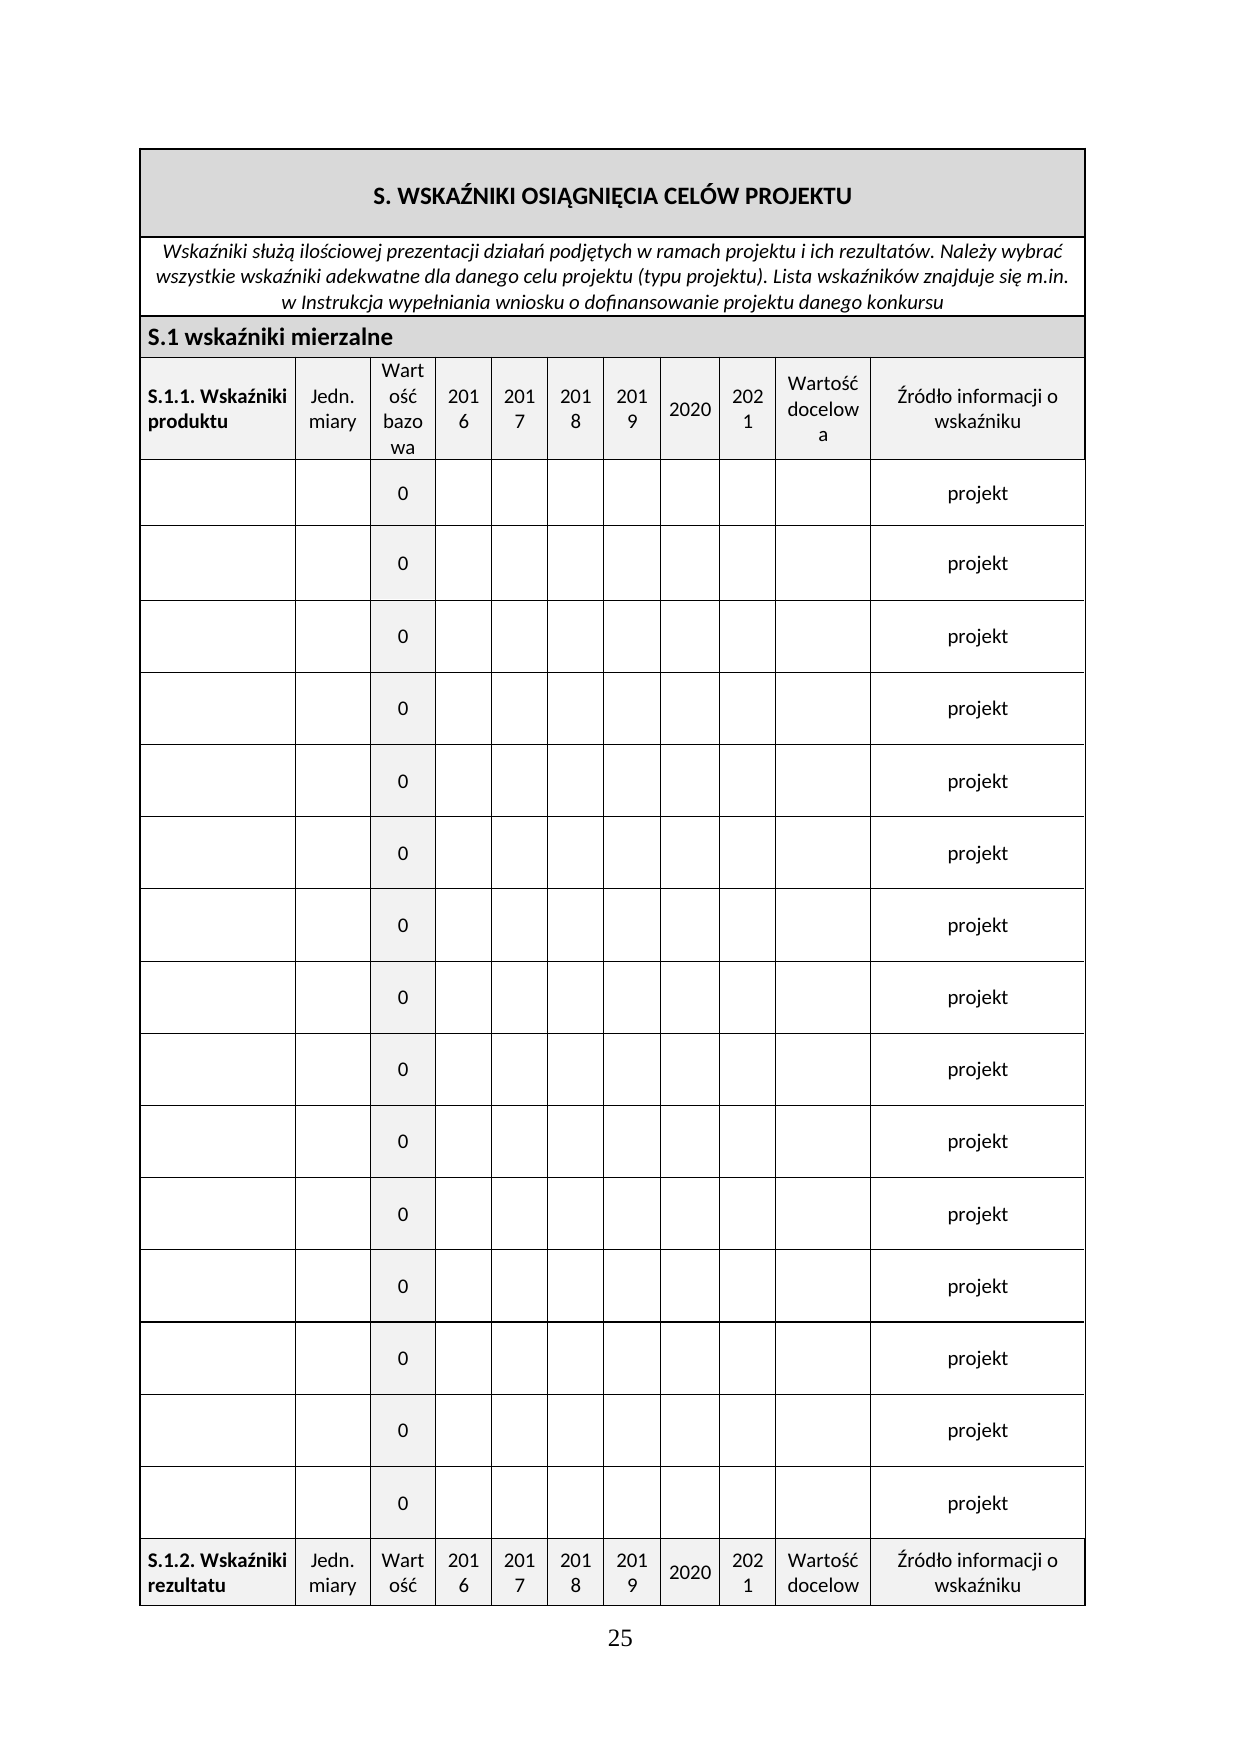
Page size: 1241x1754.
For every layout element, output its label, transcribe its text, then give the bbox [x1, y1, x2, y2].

table_cell [548, 817, 603, 888]
table_cell [604, 1178, 660, 1249]
table_cell [492, 526, 547, 599]
table_cell [720, 1034, 775, 1105]
table_cell [296, 1250, 370, 1321]
table_cell 2020 [661, 358, 719, 459]
table_cell [492, 601, 547, 672]
table_cell [436, 460, 491, 525]
table_cell [492, 889, 547, 961]
table_cell [661, 962, 719, 1033]
table_cell Jedn. miary [296, 1539, 370, 1605]
table_cell [436, 1323, 491, 1394]
table_cell [141, 1250, 295, 1321]
table_cell [776, 1323, 870, 1394]
table_cell [492, 1178, 547, 1249]
table_cell 2020 [661, 1539, 719, 1605]
table_cell [661, 1106, 719, 1177]
table_cell projekt [871, 1321, 1085, 1394]
table_cell [720, 673, 775, 744]
table_cell [141, 1034, 295, 1105]
table_cell [604, 601, 660, 672]
table_cell [720, 889, 775, 961]
table_cell 0 [371, 889, 435, 961]
table_cell [492, 1323, 547, 1394]
table_cell [492, 962, 547, 1033]
table_cell 0 [371, 817, 435, 888]
table_cell Wartość docelowa [776, 1539, 870, 1605]
table_cell [492, 1106, 547, 1177]
table_cell [436, 1395, 491, 1466]
table_cell [296, 673, 370, 744]
table_cell projekt [871, 525, 1085, 599]
table_cell [436, 817, 491, 888]
table_cell [141, 1467, 295, 1538]
table_cell [604, 1395, 660, 1466]
table_cell [436, 1467, 491, 1538]
table_cell [548, 1250, 603, 1321]
table_cell projekt [871, 744, 1085, 816]
table_cell [141, 745, 295, 816]
table_cell [720, 1395, 775, 1466]
table_cell [661, 460, 719, 525]
table_cell 2016 [436, 358, 491, 459]
table_cell [492, 745, 547, 816]
table_cell [548, 526, 603, 599]
table_cell projekt [871, 1033, 1085, 1105]
table_cell 0 [371, 673, 435, 744]
table_cell [604, 1034, 660, 1105]
table_cell [776, 1106, 870, 1177]
table_cell [720, 1250, 775, 1321]
table_cell 2021 [720, 358, 775, 459]
table_cell 0 [371, 1106, 435, 1177]
table_cell 0 [371, 1250, 435, 1321]
table_cell [296, 460, 370, 525]
table_cell Jedn. miary [296, 358, 370, 459]
table_cell [661, 601, 719, 672]
table_cell [661, 673, 719, 744]
table_cell Wskaźniki służą ilościowej prezentacji działań podjętych w ramach projektu i ich rezultatów. Należy wybrać wszystkie wskaźniki adekwatne dla danego celu projektu (typu projektu). Lista wskaźników znajduje się m.in. w Instrukcja wypełniania wniosku o dofinansowanie projektu danego konkursu [141, 238, 1084, 314]
table_cell [604, 745, 660, 816]
table_cell 2019 [604, 358, 660, 459]
table_cell [296, 1034, 370, 1105]
table_cell S.1 wskaźniki mierzalne [141, 317, 1084, 357]
table_cell 2018 [548, 358, 603, 459]
table_cell [296, 601, 370, 672]
table_cell [141, 460, 295, 525]
table_cell [548, 1323, 603, 1394]
table_cell [720, 1467, 775, 1538]
table_cell [492, 1467, 547, 1538]
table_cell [871, 1539, 1084, 1605]
table_cell [296, 1178, 370, 1249]
table_cell projekt [871, 672, 1085, 744]
table_cell [776, 1395, 870, 1466]
table_cell projekt [871, 1105, 1085, 1177]
table_cell [548, 1106, 603, 1177]
table_cell projekt [871, 1394, 1085, 1466]
table_cell [604, 1106, 660, 1177]
table_cell [548, 673, 603, 744]
table_cell [548, 1178, 603, 1249]
table_cell [548, 962, 603, 1033]
table_cell [141, 889, 295, 961]
table_cell Wartość bazowa [371, 1539, 435, 1605]
table_cell [661, 745, 719, 816]
table_cell [604, 460, 660, 525]
table_cell [436, 1250, 491, 1321]
table_cell [296, 962, 370, 1033]
table_cell [436, 1178, 491, 1249]
table_cell 0 [371, 1467, 435, 1538]
table_cell [661, 1395, 719, 1466]
table_cell 2016 [436, 1539, 491, 1605]
table_cell [141, 1178, 295, 1249]
table_cell [296, 1106, 370, 1177]
table_cell [776, 526, 870, 599]
table_cell 2018 [548, 1539, 603, 1605]
table_cell projekt [871, 1466, 1085, 1538]
table_cell [661, 889, 719, 961]
table_cell [548, 1467, 603, 1538]
table_cell [141, 601, 295, 672]
table_cell [720, 526, 775, 599]
table_cell [492, 673, 547, 744]
table_cell [492, 460, 547, 525]
table_header S. WSKAŹNIKI OSIĄGNIĘCIA CELÓW PROJEKTU [141, 150, 1084, 236]
table_cell [141, 1106, 295, 1177]
table_cell 2019 [604, 1539, 660, 1605]
table_cell [492, 1034, 547, 1105]
table_cell [296, 526, 370, 599]
table_cell [604, 673, 660, 744]
table_cell S.1.1. Wskaźniki produktu [141, 358, 295, 459]
table_cell 2021 [720, 1539, 775, 1605]
table_cell [141, 817, 295, 888]
table_cell [296, 817, 370, 888]
table_cell projekt [871, 460, 1085, 525]
table_cell [661, 1323, 719, 1394]
table_cell [776, 460, 870, 525]
table_cell [141, 962, 295, 1033]
table_cell [548, 460, 603, 525]
table_cell [141, 1395, 295, 1466]
table_cell [436, 526, 491, 599]
table_cell [776, 817, 870, 888]
table_cell [296, 1467, 370, 1538]
table_cell [436, 1034, 491, 1105]
table_cell [720, 1323, 775, 1394]
table_cell 0 [371, 1178, 435, 1249]
table_cell [720, 1106, 775, 1177]
table_cell [661, 526, 719, 599]
table_cell [141, 1323, 295, 1394]
table_cell [604, 1323, 660, 1394]
table_cell 0 [371, 1323, 435, 1394]
table_cell 2017 [492, 1539, 547, 1605]
table_cell [141, 673, 295, 744]
table_cell 0 [371, 745, 435, 816]
table_cell [776, 1467, 870, 1538]
table_cell [548, 601, 603, 672]
table_cell projekt [871, 816, 1085, 888]
table_cell [548, 1034, 603, 1105]
table_cell Wartość bazowa [371, 358, 435, 459]
table_cell 0 [371, 601, 435, 672]
table_cell [776, 601, 870, 672]
table_cell projekt [871, 888, 1085, 961]
table_cell [436, 1106, 491, 1177]
table_cell [720, 962, 775, 1033]
table_cell projekt [871, 600, 1085, 672]
table_cell 0 [371, 962, 435, 1033]
table_cell 2017 [492, 358, 547, 459]
table_cell [604, 817, 660, 888]
table_cell 0 [371, 1034, 435, 1105]
table_cell [492, 817, 547, 888]
table_cell [604, 1250, 660, 1321]
table_cell [776, 1034, 870, 1105]
table_cell [661, 1178, 719, 1249]
table_cell [720, 745, 775, 816]
table_cell [296, 1323, 370, 1394]
table_cell [776, 1178, 870, 1249]
table_cell [661, 1250, 719, 1321]
table_cell [661, 817, 719, 888]
table_cell [776, 673, 870, 744]
table_cell [720, 460, 775, 525]
table_cell [296, 889, 370, 961]
table_cell [604, 889, 660, 961]
table_cell projekt [871, 961, 1085, 1033]
table_cell [436, 962, 491, 1033]
table_cell 0 [371, 526, 435, 599]
table_cell [720, 601, 775, 672]
table_cell [141, 526, 295, 599]
table_cell [661, 1467, 719, 1538]
table_cell [604, 526, 660, 599]
table_cell [296, 745, 370, 816]
table_cell [604, 1467, 660, 1538]
table_cell [492, 1250, 547, 1321]
table_cell [296, 1395, 370, 1466]
table_cell Źródło informacji o wskaźniku [871, 358, 1084, 459]
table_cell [141, 1539, 295, 1605]
table_cell [548, 889, 603, 961]
table_cell [548, 1395, 603, 1466]
table_cell [776, 1250, 870, 1321]
table_cell [548, 745, 603, 816]
table_cell 0 [371, 460, 435, 525]
table_cell [720, 817, 775, 888]
table_cell [776, 889, 870, 961]
table_cell projekt [871, 1249, 1085, 1321]
table_cell [776, 962, 870, 1033]
table_cell [776, 745, 870, 816]
table_cell [720, 1178, 775, 1249]
table_cell [661, 1034, 719, 1105]
table_cell [492, 1395, 547, 1466]
table_cell [436, 601, 491, 672]
table_cell projekt [871, 1177, 1085, 1249]
table_cell Wartość docelowa [776, 358, 870, 459]
table_cell [436, 673, 491, 744]
table_cell [604, 962, 660, 1033]
table_cell [436, 889, 491, 961]
table_cell 0 [371, 1395, 435, 1466]
table_cell [436, 745, 491, 816]
